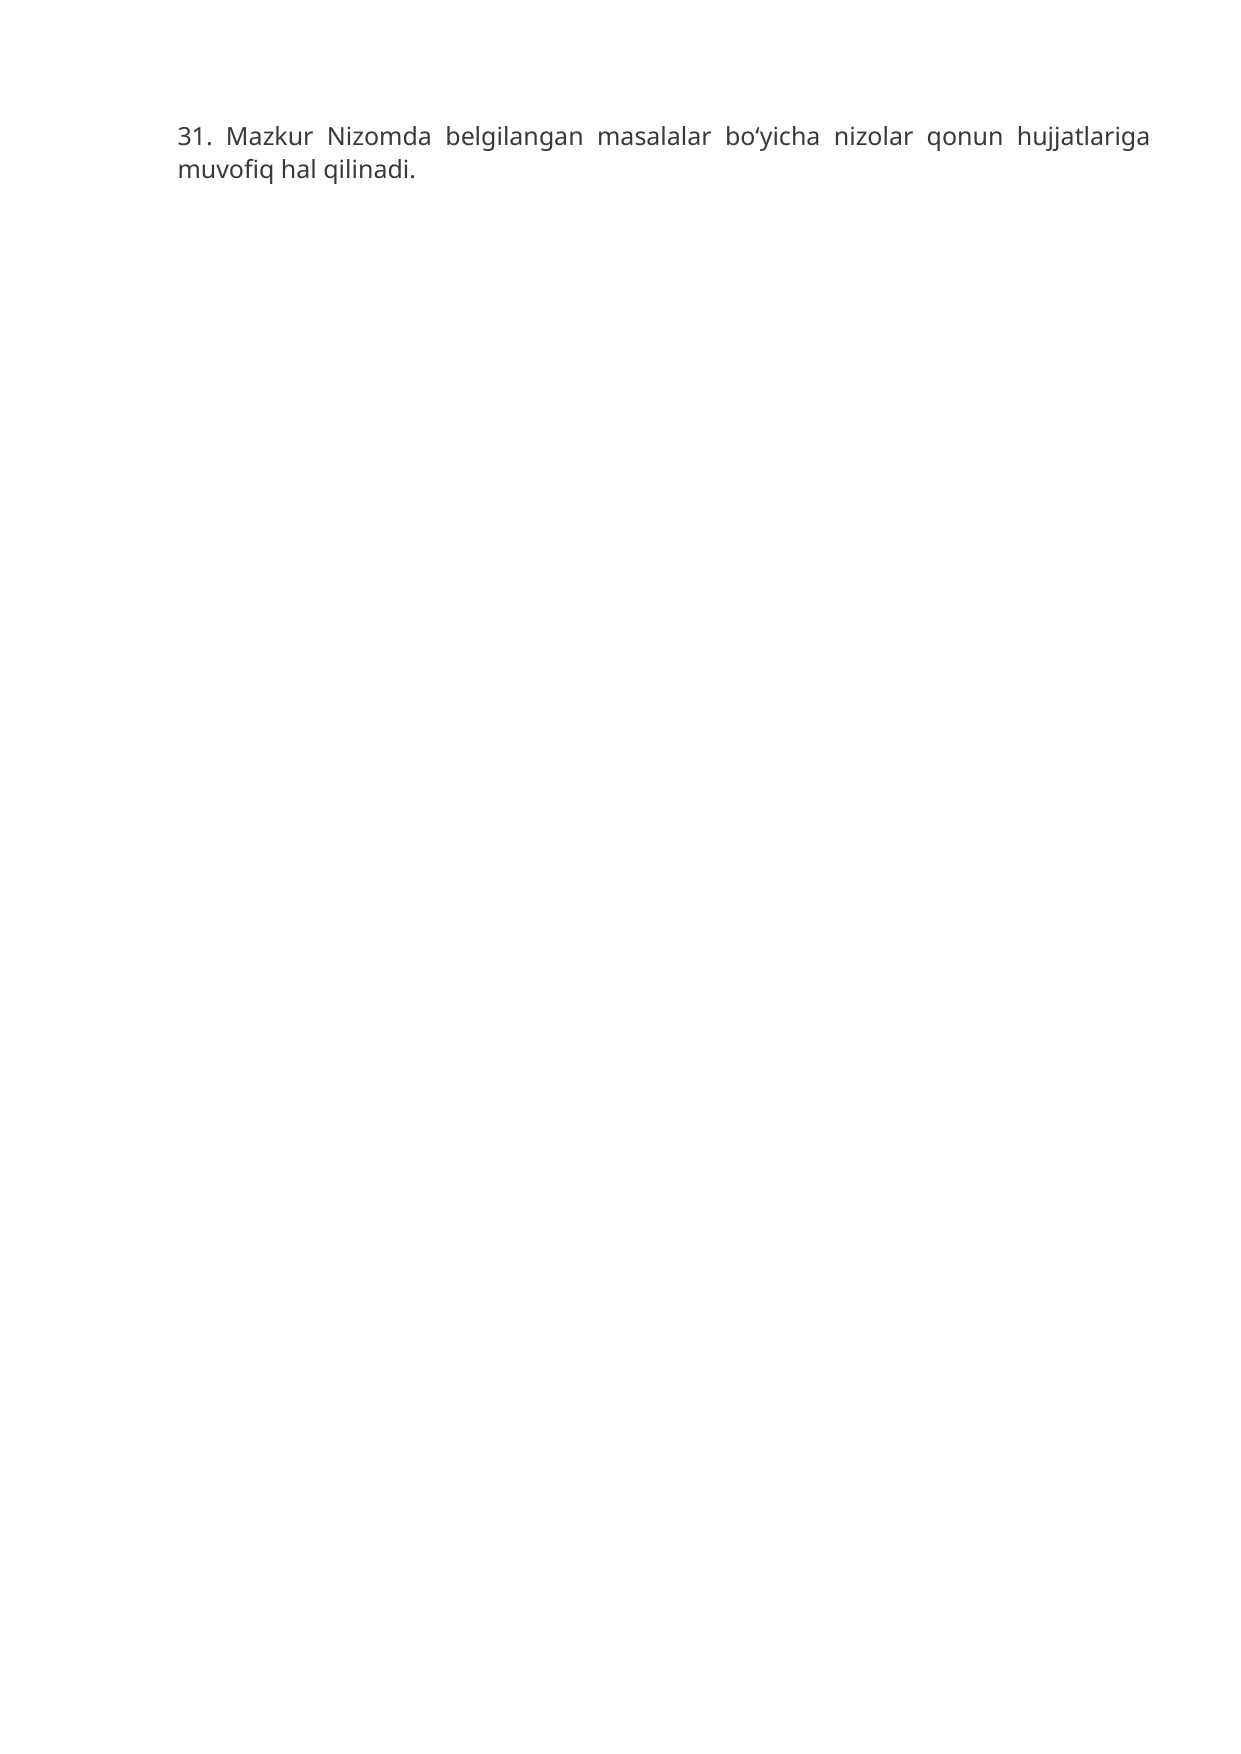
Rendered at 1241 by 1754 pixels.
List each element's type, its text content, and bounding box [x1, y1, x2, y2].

text 31. Mazkur Nizomda belgilangan masalalar bo‘yicha nizolar qonun hujjatlariga muvofiq hal qilinadi. [177, 118, 1152, 186]
